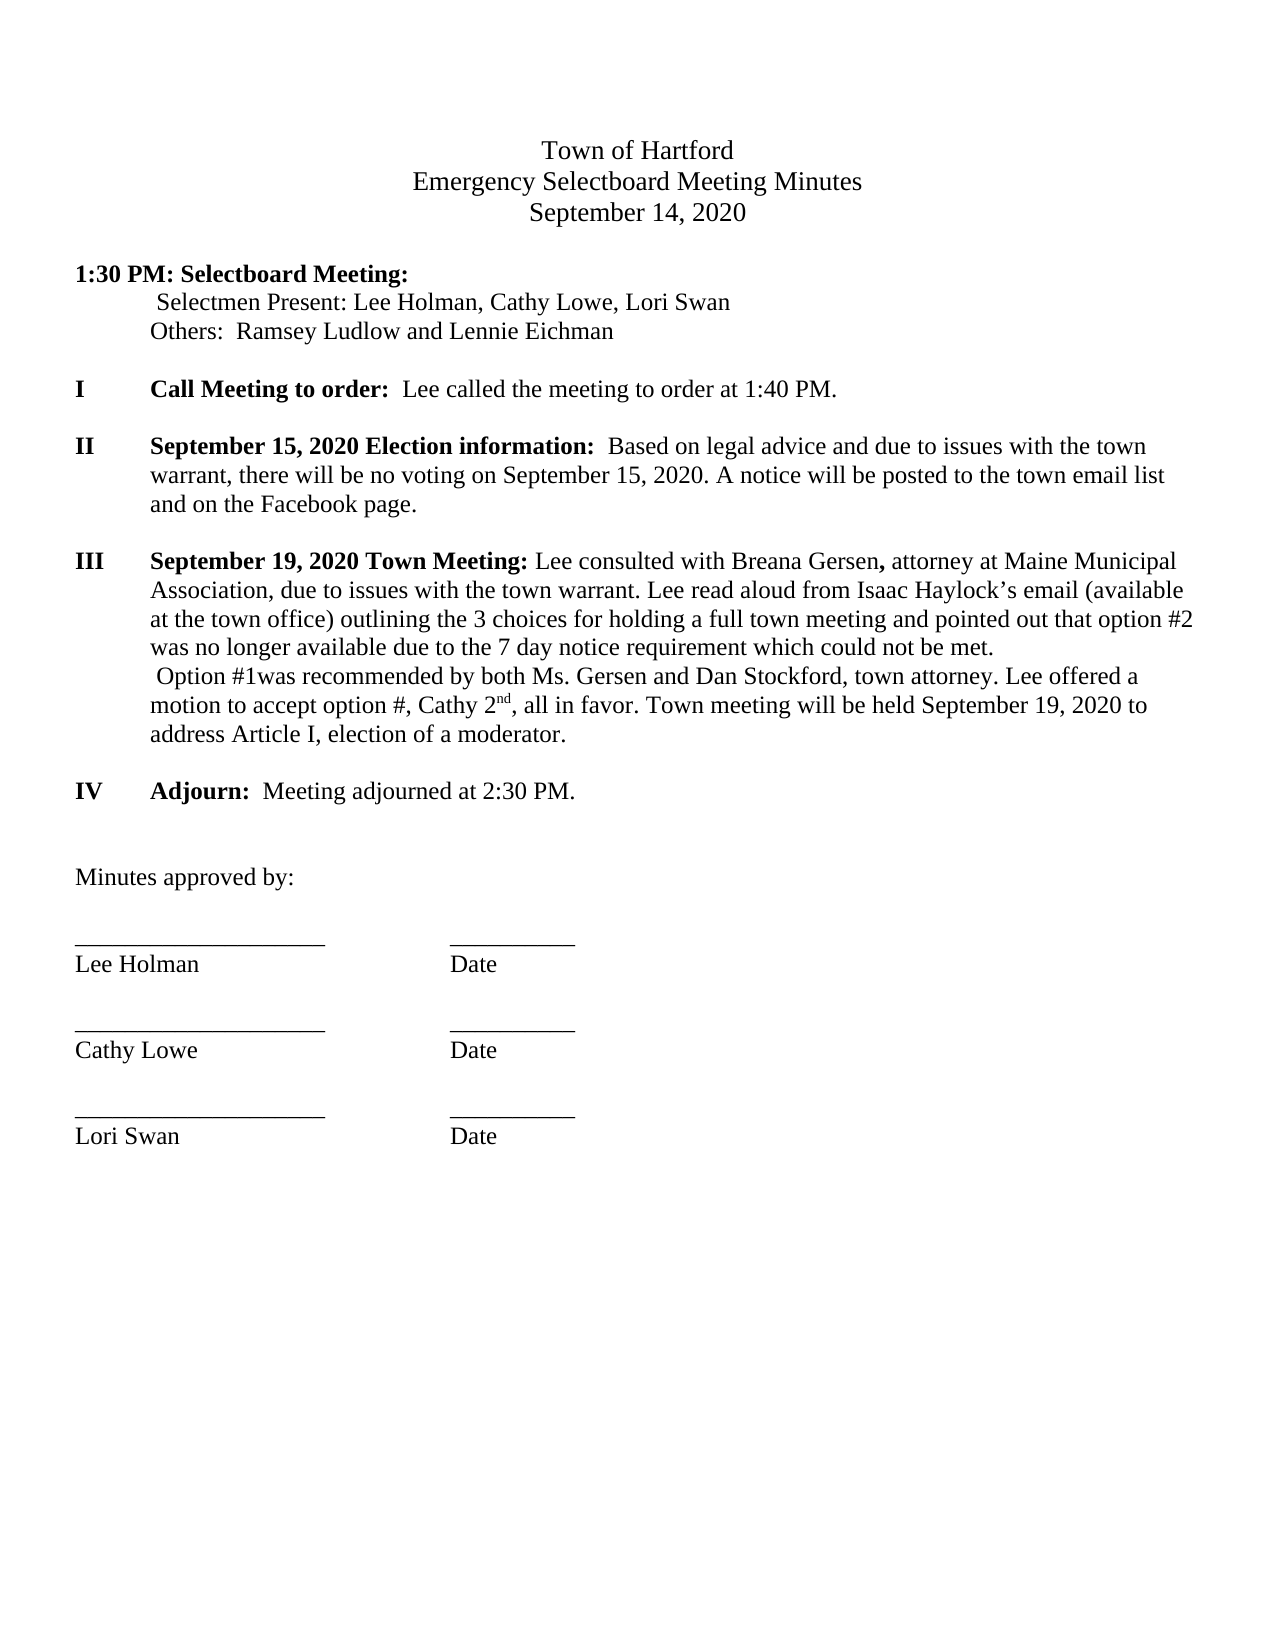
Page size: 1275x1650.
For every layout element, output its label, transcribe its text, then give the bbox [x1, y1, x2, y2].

text September 14, 2020 [75, 196, 1200, 228]
text 1:30 PM: Selectboard Meeting: [75, 259, 1200, 287]
text Minutes approved by: [75, 862, 1200, 891]
text Emergency Selectboard Meeting Minutes [75, 165, 1200, 196]
text Town of Hartford [75, 134, 1200, 165]
text Option #1was recommended by both Ms. Gersen and Dan Stockford, town attorney. Lee offered a motion to accept option #, Cathy 2nd, all in favor. Town meeting will be held September 19, 2020 to address Article I, election of a moderator. [150, 661, 1200, 747]
text II September 15, 2020 Election information: Based on legal advice and due to issues with the town warrant, there will be no voting on September 15, 2020. A notice will be posted to the town email list and on the Facebook page. [75, 431, 1200, 517]
text ____________________ __________ [75, 1006, 1200, 1035]
text I Call Meeting to order: Lee called the meeting to order at 1:40 PM. [75, 374, 1200, 402]
text Lori Swan Date [75, 1121, 1200, 1150]
text Lee Holman Date [75, 949, 1200, 977]
text ____________________ __________ [75, 1092, 1200, 1121]
text ____________________ __________ [75, 920, 1200, 949]
text Others: Ramsey Ludlow and Lennie Eichman [150, 316, 1200, 345]
text Cathy Lowe Date [75, 1035, 1200, 1064]
text Selectmen Present: Lee Holman, Cathy Lowe, Lori Swan [75, 287, 1200, 316]
text III September 19, 2020 Town Meeting: Lee consulted with Breana Gersen, attorney at Maine Municipal Association, due to issues with the town warrant. Lee read aloud from Isaac Haylock’s email (available at the town office) outlining the 3 choices for holding a full town meeting and pointed out that option #2 was no longer available due to the 7 day notice requirement which could not be met. [75, 546, 1200, 661]
text IV Adjourn: Meeting adjourned at 2:30 PM. [75, 776, 1200, 805]
